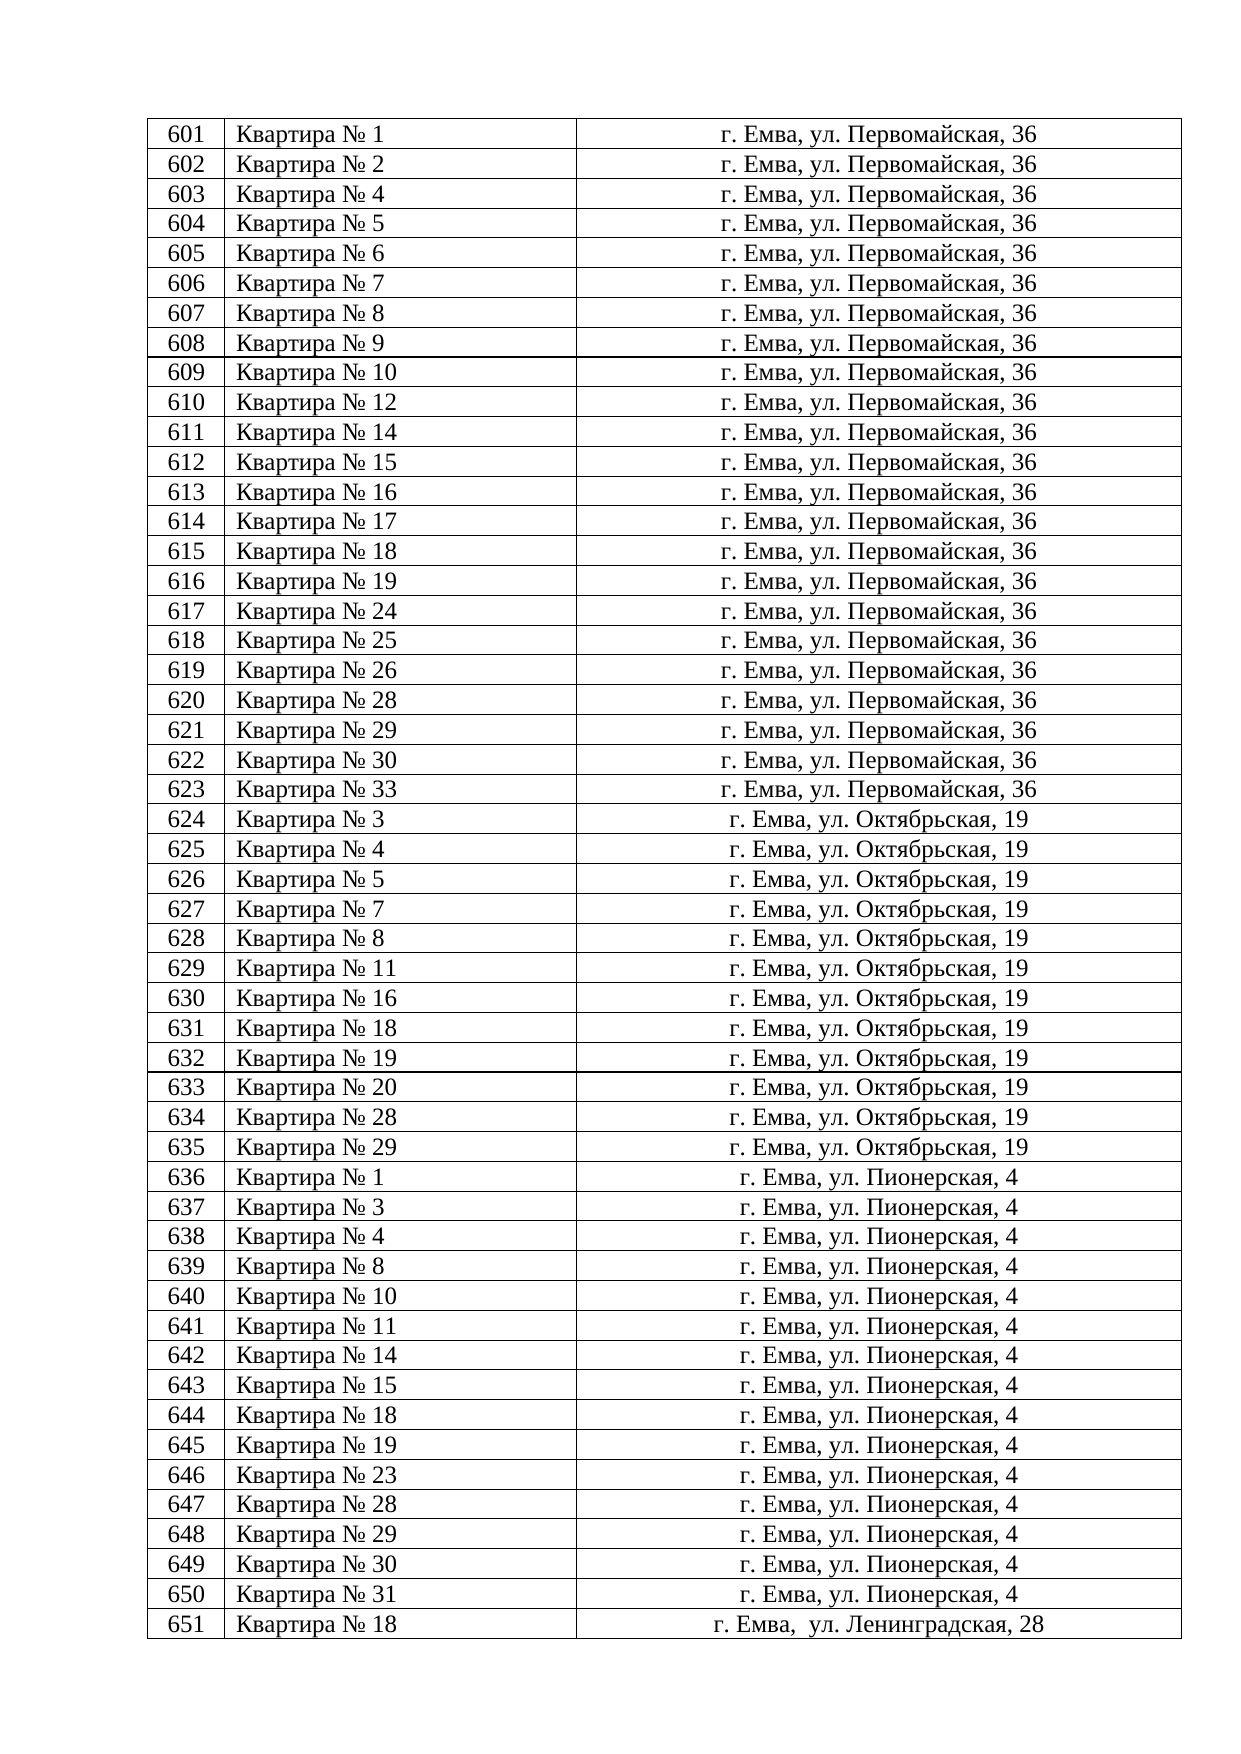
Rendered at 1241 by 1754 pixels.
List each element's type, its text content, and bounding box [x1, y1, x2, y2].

table_cell г. Емва, ул. Октябрьская, 19 [577, 1073, 1181, 1101]
table_cell 640 [148, 1281, 224, 1310]
table_cell Квартира № 31 [225, 1579, 576, 1608]
table_cell г. Емва, ул. Первомайская, 36 [577, 655, 1181, 684]
table_cell Квартира № 3 [225, 1192, 576, 1220]
table_cell 614 [148, 506, 224, 535]
table_cell г. Емва, ул. Октябрьская, 19 [577, 1132, 1181, 1161]
table_cell г. Емва, ул. Октябрьская, 19 [577, 864, 1181, 893]
table_cell г. Емва, ул. Первомайская, 36 [577, 566, 1181, 595]
table_cell 651 [148, 1609, 224, 1637]
table_cell 622 [148, 745, 224, 773]
table_cell 602 [148, 149, 224, 178]
table_cell г. Емва, ул. Пионерская, 4 [577, 1251, 1181, 1280]
table_cell 620 [148, 685, 224, 714]
table_cell 646 [148, 1460, 224, 1488]
table_cell г. Емва, ул. Октябрьская, 19 [577, 924, 1181, 952]
table_cell Квартира № 12 [225, 387, 576, 416]
table_cell г. Емва, ул. Первомайская, 36 [577, 298, 1181, 327]
table_cell 633 [148, 1073, 224, 1101]
table_cell 632 [148, 1043, 224, 1071]
table_cell Квартира № 16 [225, 983, 576, 1012]
table_cell г. Емва, ул. Первомайская, 36 [577, 179, 1181, 207]
table_cell 648 [148, 1519, 224, 1548]
table_cell г. Емва, ул. Первомайская, 36 [577, 685, 1181, 714]
table_cell г. Емва, ул. Пионерская, 4 [577, 1192, 1181, 1220]
table_cell г. Емва, ул. Первомайская, 36 [577, 149, 1181, 178]
table_cell г. Емва, ул. Пионерская, 4 [577, 1221, 1181, 1250]
table_cell 642 [148, 1341, 224, 1369]
table_cell Квартира № 18 [225, 1609, 576, 1637]
table_cell 650 [148, 1579, 224, 1608]
table_cell г. Емва, ул. Октябрьская, 19 [577, 894, 1181, 922]
table_cell 612 [148, 447, 224, 476]
table_cell Квартира № 11 [225, 953, 576, 982]
table_cell г. Емва, ул. Пионерская, 4 [577, 1579, 1181, 1608]
table_cell г. Емва, ул. Пионерская, 4 [577, 1519, 1181, 1548]
table_cell 621 [148, 715, 224, 744]
table_cell 629 [148, 953, 224, 982]
table_cell 637 [148, 1192, 224, 1220]
table_cell Квартира № 16 [225, 477, 576, 505]
table_cell Квартира № 4 [225, 179, 576, 207]
table_cell Квартира № 5 [225, 209, 576, 237]
table_cell г. Емва, ул. Первомайская, 36 [577, 328, 1181, 356]
table_cell 610 [148, 387, 224, 416]
table_cell Квартира № 3 [225, 804, 576, 833]
table_cell Квартира № 17 [225, 506, 576, 535]
table_cell г. Емва, ул. Пионерская, 4 [577, 1370, 1181, 1399]
table_cell г. Емва, ул. Первомайская, 36 [577, 268, 1181, 297]
table_cell Квартира № 15 [225, 447, 576, 476]
table_cell Квартира № 8 [225, 1251, 576, 1280]
table_cell Квартира № 19 [225, 1430, 576, 1459]
table_cell г. Емва, ул. Октябрьская, 19 [577, 983, 1181, 1012]
table_cell Квартира № 19 [225, 566, 576, 595]
table_cell г. Емва, ул. Первомайская, 36 [577, 626, 1181, 654]
table_cell г. Емва, ул. Первомайская, 36 [577, 536, 1181, 565]
table_cell г. Емва, ул. Октябрьская, 19 [577, 834, 1181, 863]
table_cell г. Емва, ул. Пионерская, 4 [577, 1281, 1181, 1310]
table_cell 641 [148, 1311, 224, 1339]
table_cell г. Емва, ул. Октябрьская, 19 [577, 1013, 1181, 1042]
table_cell Квартира № 1 [225, 1162, 576, 1191]
table_cell Квартира № 29 [225, 1132, 576, 1161]
table_cell Квартира № 18 [225, 536, 576, 565]
table_cell 615 [148, 536, 224, 565]
table_cell г. Емва, ул. Первомайская, 36 [577, 387, 1181, 416]
table_cell Квартира № 18 [225, 1400, 576, 1429]
table_cell 627 [148, 894, 224, 922]
table_cell г. Емва, ул. Октябрьская, 19 [577, 804, 1181, 833]
table_cell 619 [148, 655, 224, 684]
table_cell г. Емва, ул. Первомайская, 36 [577, 119, 1181, 148]
table_cell Квартира № 7 [225, 894, 576, 922]
table_cell Квартира № 1 [225, 119, 576, 148]
table_cell Квартира № 33 [225, 775, 576, 803]
table_cell 624 [148, 804, 224, 833]
table_cell г. Емва, ул. Первомайская, 36 [577, 506, 1181, 535]
table_cell Квартира № 26 [225, 655, 576, 684]
table_cell Квартира № 8 [225, 924, 576, 952]
table_cell Квартира № 28 [225, 1102, 576, 1131]
table_cell 636 [148, 1162, 224, 1191]
table_cell 634 [148, 1102, 224, 1131]
table_cell г. Емва, ул. Первомайская, 36 [577, 477, 1181, 505]
table_cell Квартира № 28 [225, 1490, 576, 1518]
table_cell 613 [148, 477, 224, 505]
table_cell 616 [148, 566, 224, 595]
table_cell г. Емва, ул. Октябрьская, 19 [577, 953, 1181, 982]
table_cell г. Емва, ул. Первомайская, 36 [577, 209, 1181, 237]
table_cell Квартира № 10 [225, 358, 576, 386]
table_cell Квартира № 19 [225, 1043, 576, 1071]
table_cell 644 [148, 1400, 224, 1429]
table_cell г. Емва, ул. Первомайская, 36 [577, 596, 1181, 624]
table_cell г. Емва, ул. Пионерская, 4 [577, 1341, 1181, 1369]
table_cell 611 [148, 417, 224, 446]
table_cell Квартира № 15 [225, 1370, 576, 1399]
table_cell г. Емва, ул. Пионерская, 4 [577, 1162, 1181, 1191]
table_cell 630 [148, 983, 224, 1012]
table_cell Квартира № 24 [225, 596, 576, 624]
table_cell 647 [148, 1490, 224, 1518]
table_cell 645 [148, 1430, 224, 1459]
table_cell г. Емва, ул. Первомайская, 36 [577, 745, 1181, 773]
table_cell 617 [148, 596, 224, 624]
table_cell Квартира № 28 [225, 685, 576, 714]
table_cell 604 [148, 209, 224, 237]
table_cell 608 [148, 328, 224, 356]
table_cell 649 [148, 1549, 224, 1578]
table_cell 607 [148, 298, 224, 327]
table_cell 609 [148, 358, 224, 386]
table_cell Квартира № 14 [225, 1341, 576, 1369]
table_cell Квартира № 18 [225, 1013, 576, 1042]
table_cell 643 [148, 1370, 224, 1399]
table_cell 635 [148, 1132, 224, 1161]
table_cell Квартира № 4 [225, 834, 576, 863]
table_cell 606 [148, 268, 224, 297]
table_cell г. Емва, ул. Пионерская, 4 [577, 1430, 1181, 1459]
table_cell Квартира № 14 [225, 417, 576, 446]
table_cell 603 [148, 179, 224, 207]
table_cell Квартира № 9 [225, 328, 576, 356]
table_cell г. Емва, ул. Пионерская, 4 [577, 1400, 1181, 1429]
table_cell Квартира № 2 [225, 149, 576, 178]
table_cell 618 [148, 626, 224, 654]
table_cell 628 [148, 924, 224, 952]
table_cell г. Емва, ул. Первомайская, 36 [577, 417, 1181, 446]
table_cell Квартира № 6 [225, 238, 576, 267]
table_cell г. Емва, ул. Первомайская, 36 [577, 715, 1181, 744]
table_cell 625 [148, 834, 224, 863]
table_cell г. Емва, ул. Первомайская, 36 [577, 447, 1181, 476]
table_cell Квартира № 8 [225, 298, 576, 327]
table_cell Квартира № 20 [225, 1073, 576, 1101]
table_cell 626 [148, 864, 224, 893]
table_cell Квартира № 10 [225, 1281, 576, 1310]
table_cell Квартира № 29 [225, 715, 576, 744]
table_cell 601 [148, 119, 224, 148]
table_cell г. Емва, ул. Октябрьская, 19 [577, 1102, 1181, 1131]
table_cell Квартира № 4 [225, 1221, 576, 1250]
table_cell Квартира № 5 [225, 864, 576, 893]
table_cell г. Емва, ул. Первомайская, 36 [577, 775, 1181, 803]
table_cell Квартира № 30 [225, 1549, 576, 1578]
table_cell г. Емва, ул. Октябрьская, 19 [577, 1043, 1181, 1071]
table_cell 605 [148, 238, 224, 267]
table_cell г. Емва, ул. Пионерская, 4 [577, 1549, 1181, 1578]
table_cell г. Емва, ул. Пионерская, 4 [577, 1490, 1181, 1518]
table_cell Квартира № 25 [225, 626, 576, 654]
table_cell Квартира № 30 [225, 745, 576, 773]
table_cell Квартира № 11 [225, 1311, 576, 1339]
table_cell 639 [148, 1251, 224, 1280]
table_cell 638 [148, 1221, 224, 1250]
table_cell 631 [148, 1013, 224, 1042]
table_cell Квартира № 23 [225, 1460, 576, 1488]
table_cell г. Емва, ул. Пионерская, 4 [577, 1311, 1181, 1339]
table_cell г. Емва, ул. Пионерская, 4 [577, 1460, 1181, 1488]
table_cell г. Емва, ул. Первомайская, 36 [577, 358, 1181, 386]
table_cell Квартира № 7 [225, 268, 576, 297]
table_cell Квартира № 29 [225, 1519, 576, 1548]
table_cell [577, 1609, 1181, 1637]
table_cell 623 [148, 775, 224, 803]
table_cell г. Емва, ул. Первомайская, 36 [577, 238, 1181, 267]
